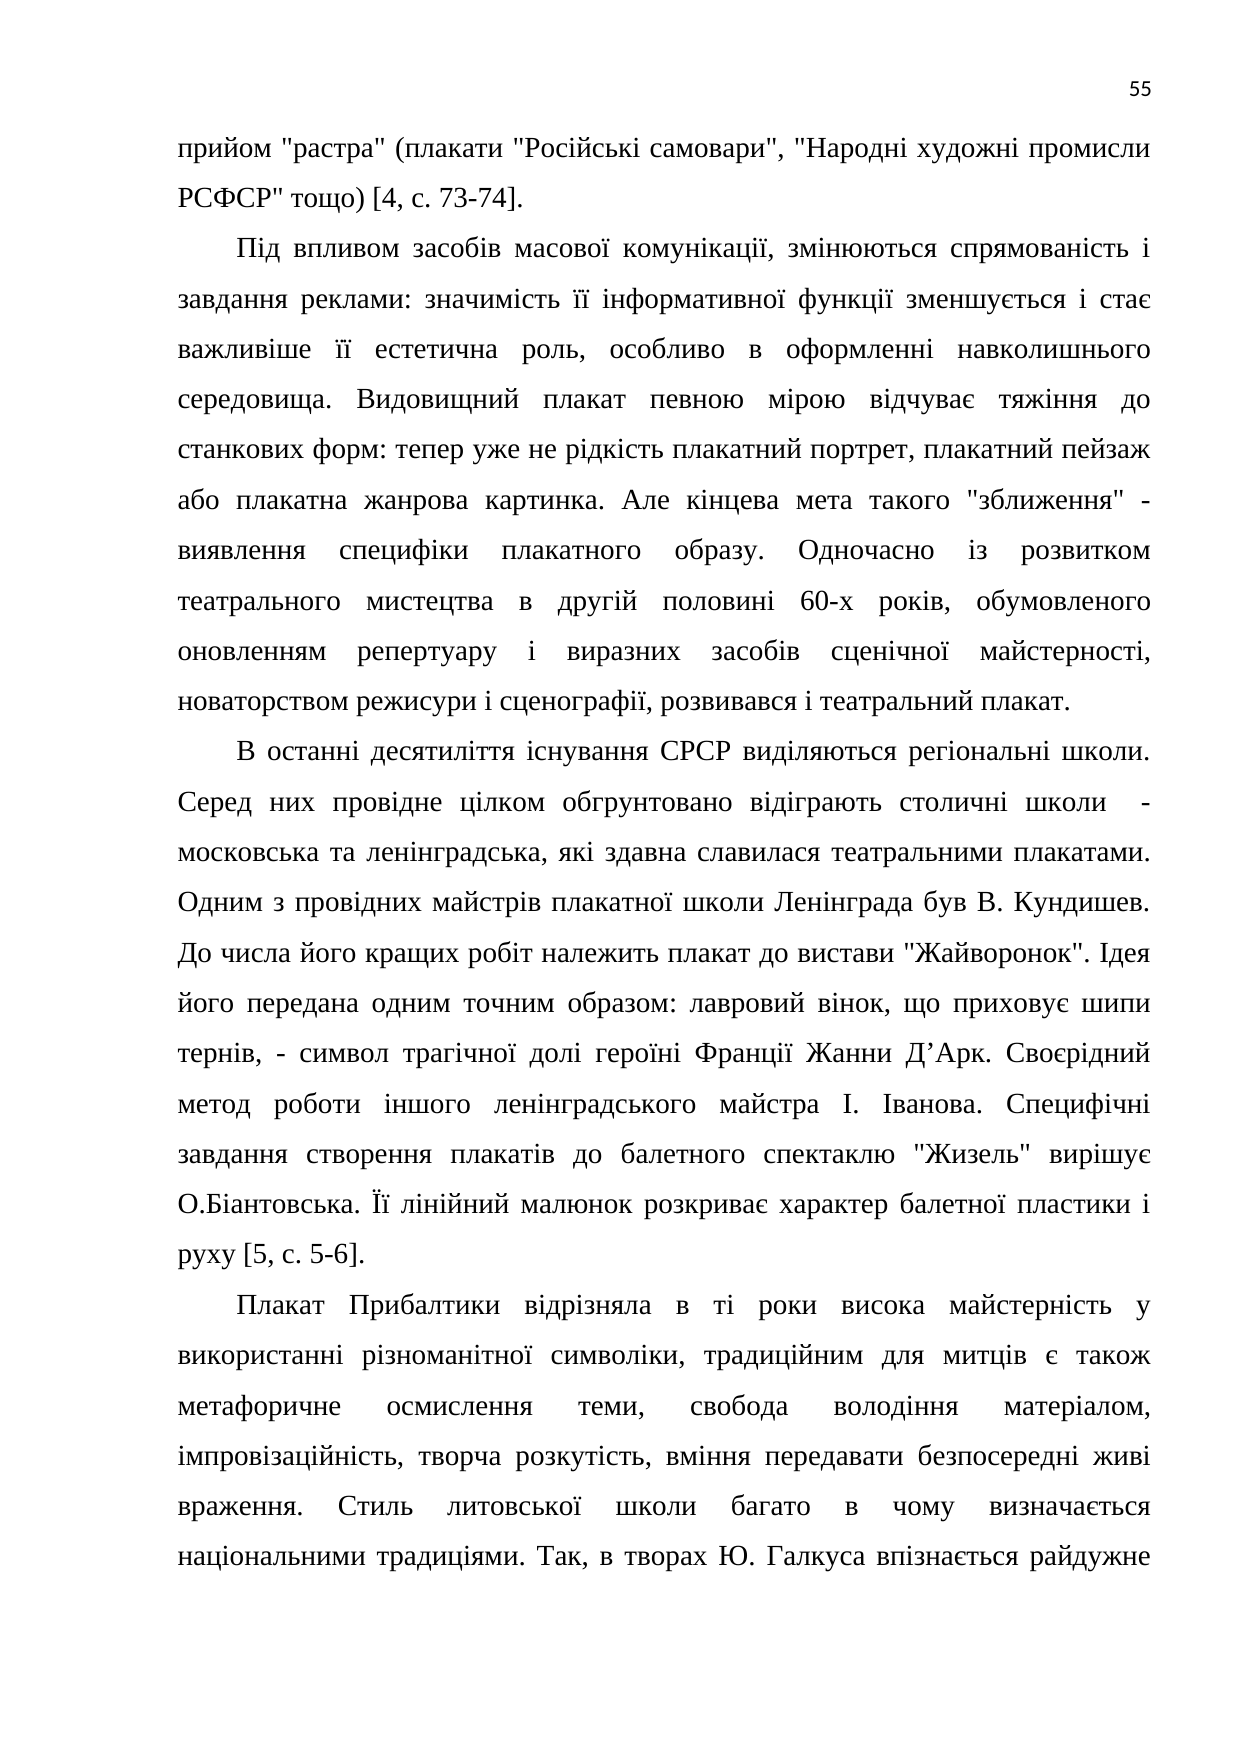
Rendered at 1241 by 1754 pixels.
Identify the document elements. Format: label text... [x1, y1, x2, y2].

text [177, 130, 1152, 214]
text В останні десятиліття існування СРСР виділяються регіональні школи. Серед них провідне цілком обгрунтовано відіграють столичні школи - московська та ленінградська, які здавна славилася театральними плакатами. Одним з провідних майстрів плакатної школи Ленінграда був В. Кундишев. До числа його кращих робіт належить плакат до вистави "Жайворонок". Ідея його передана одним точним образом: лавровий вінок, що приховує шипи тернів, - символ трагічної долі героїні Франції Жанни Д’Арк. Своєрідний метод роботи іншого ленінградського майстра І. Іванова. Специфічні завдання створення плакатів до балетного спектаклю "Жизель" вирішує О.Біантовська. Її лінійний малюнок розкриває характер балетної пластики і руху [5, с. 5-6]. [177, 733, 1152, 1270]
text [177, 1287, 1152, 1572]
text Під впливом засобів масової комунікації, змінюються спрямованість і завдання реклами: значимість її інформативної функції зменшується і стає важливіше її естетична роль, особливо в оформленні навколишнього середовища. Видовищний плакат певною мірою відчуває тяжіння до станкових форм: тепер уже не рідкість плакатний портрет, плакатний пейзаж або плакатна жанрова картинка. Але кінцева мета такого "зближення" - виявлення специфіки плакатного образу. Одночасно із розвитком театрального мистецтва в другій половині 60-х років, обумовленого оновленням репертуару і виразних засобів сценічної майстерності, новаторством режисури і сценографії, розвивався і театральний плакат. [177, 230, 1152, 717]
